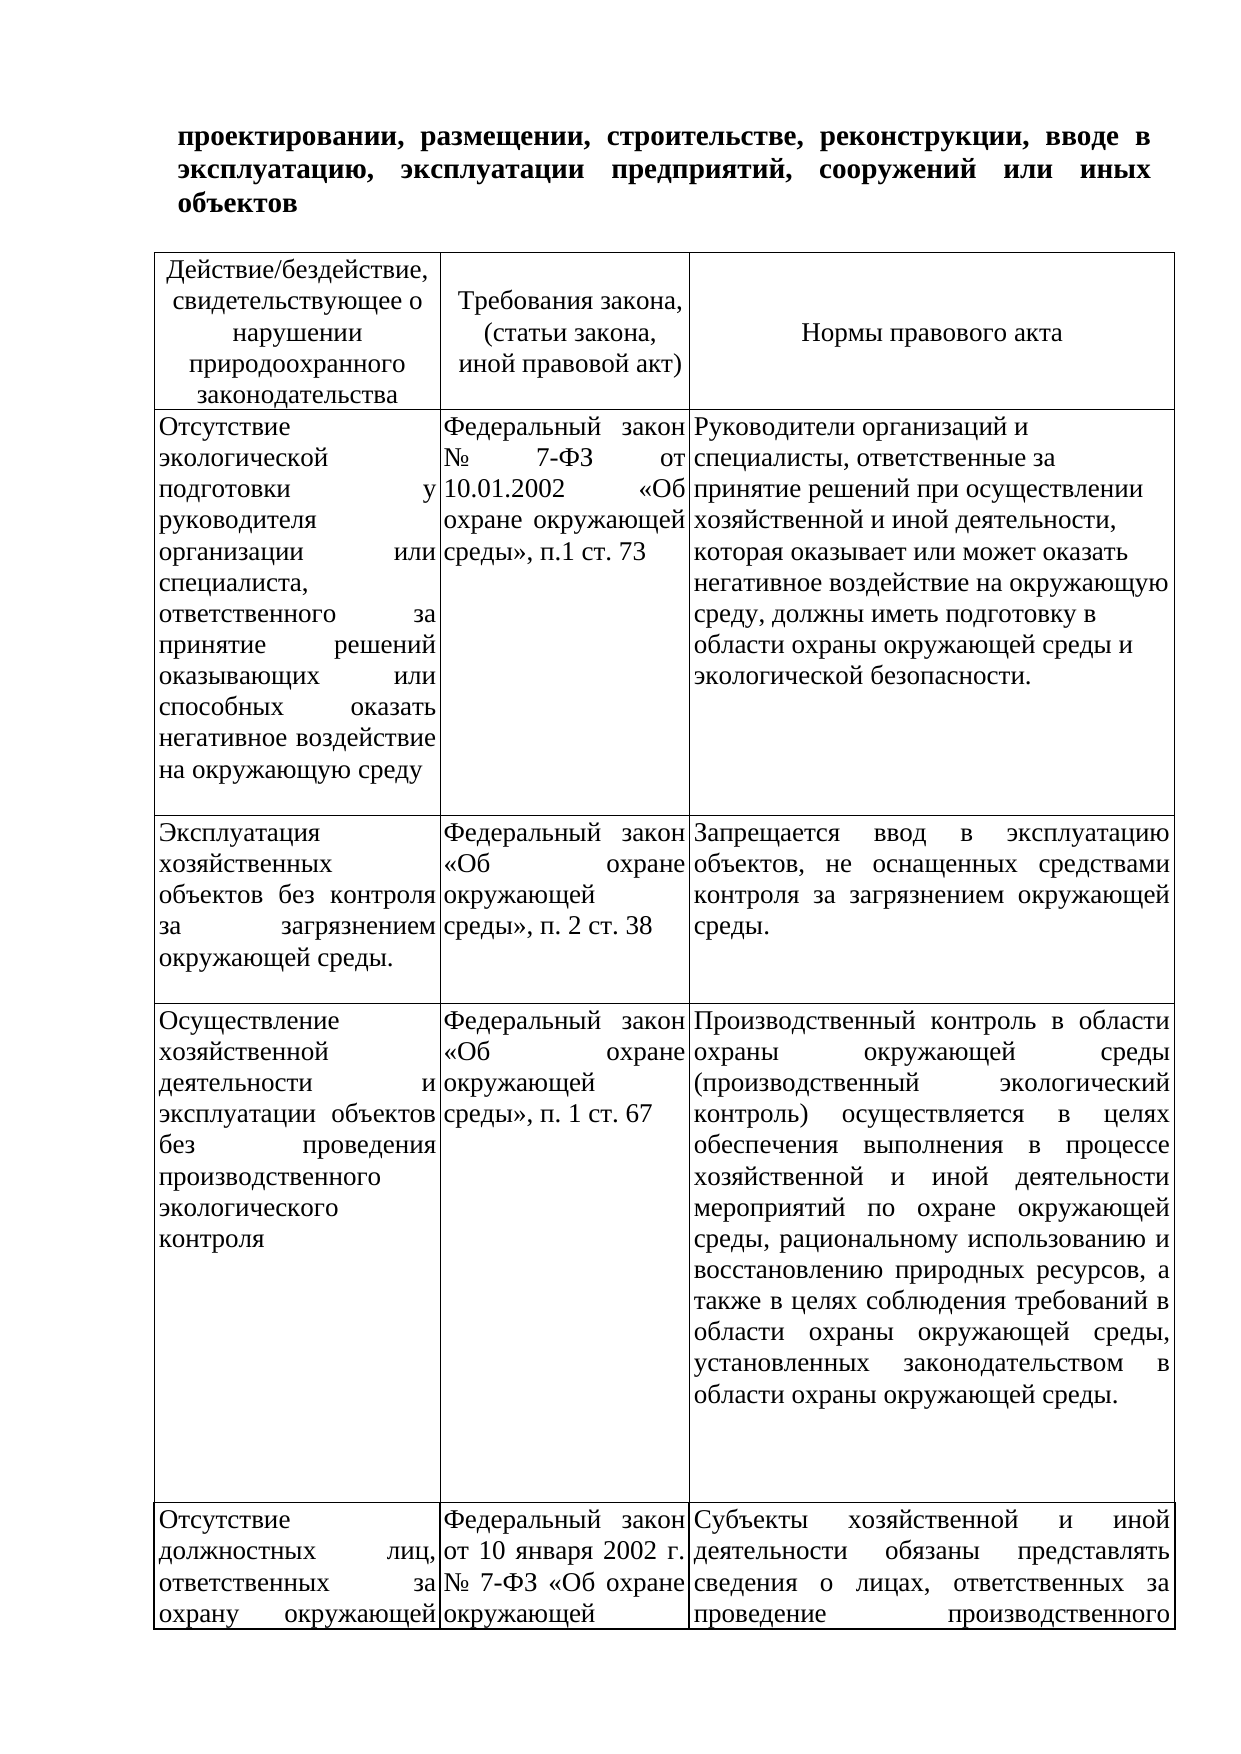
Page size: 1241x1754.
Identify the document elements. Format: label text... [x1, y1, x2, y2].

table_cell Осуществление хозяйственной деятельности и эксплуатации объектов без проведения производственного экологического контроля [155, 1004, 440, 1502]
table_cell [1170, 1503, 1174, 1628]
table_header Действие/бездействие, свидетельствующее о нарушении природоохранного законодательства [155, 253, 440, 409]
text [177, 118, 1152, 219]
table_cell Федеральный закон № 7-ФЗ от 10.01.2002 «Об охране окружающей среды», п.1 ст. 73 [441, 410, 689, 815]
table_header Требования закона, (статьи закона, иной правовой акт) [441, 253, 689, 409]
table_cell Запрещается ввод в эксплуатацию объектов, не оснащенных средствами контроля за загрязнением окружающей среды. [690, 816, 1174, 1003]
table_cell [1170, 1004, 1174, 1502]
table_cell Руководители организаций и специалисты, ответственные за принятие решений при осуществлении хозяйственной и иной деятельности, которая оказывает или может оказать негативное воздействие на окружающую среду, должны иметь подготовку в области охраны окружающей среды и экологической безопасности. [690, 410, 1174, 815]
table_cell Федеральный закон «Об охране окружающей среды», п. 2 ст. 38 [441, 816, 689, 1003]
table_cell Эксплуатация хозяйственных объектов без контроля за загрязнением окружающей среды. [155, 816, 440, 1003]
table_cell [155, 1503, 439, 1628]
table_cell Федеральный закон «Об охране окружающей среды», п. 1 ст. 67 [441, 1004, 689, 1502]
table_header Нормы правового акта [690, 253, 1174, 409]
table_cell Отсутствие экологической подготовки у руководителя организации или специалиста, ответственного за принятие решений оказывающих или способных оказать негативное воздействие на окружающую среду [155, 410, 440, 815]
